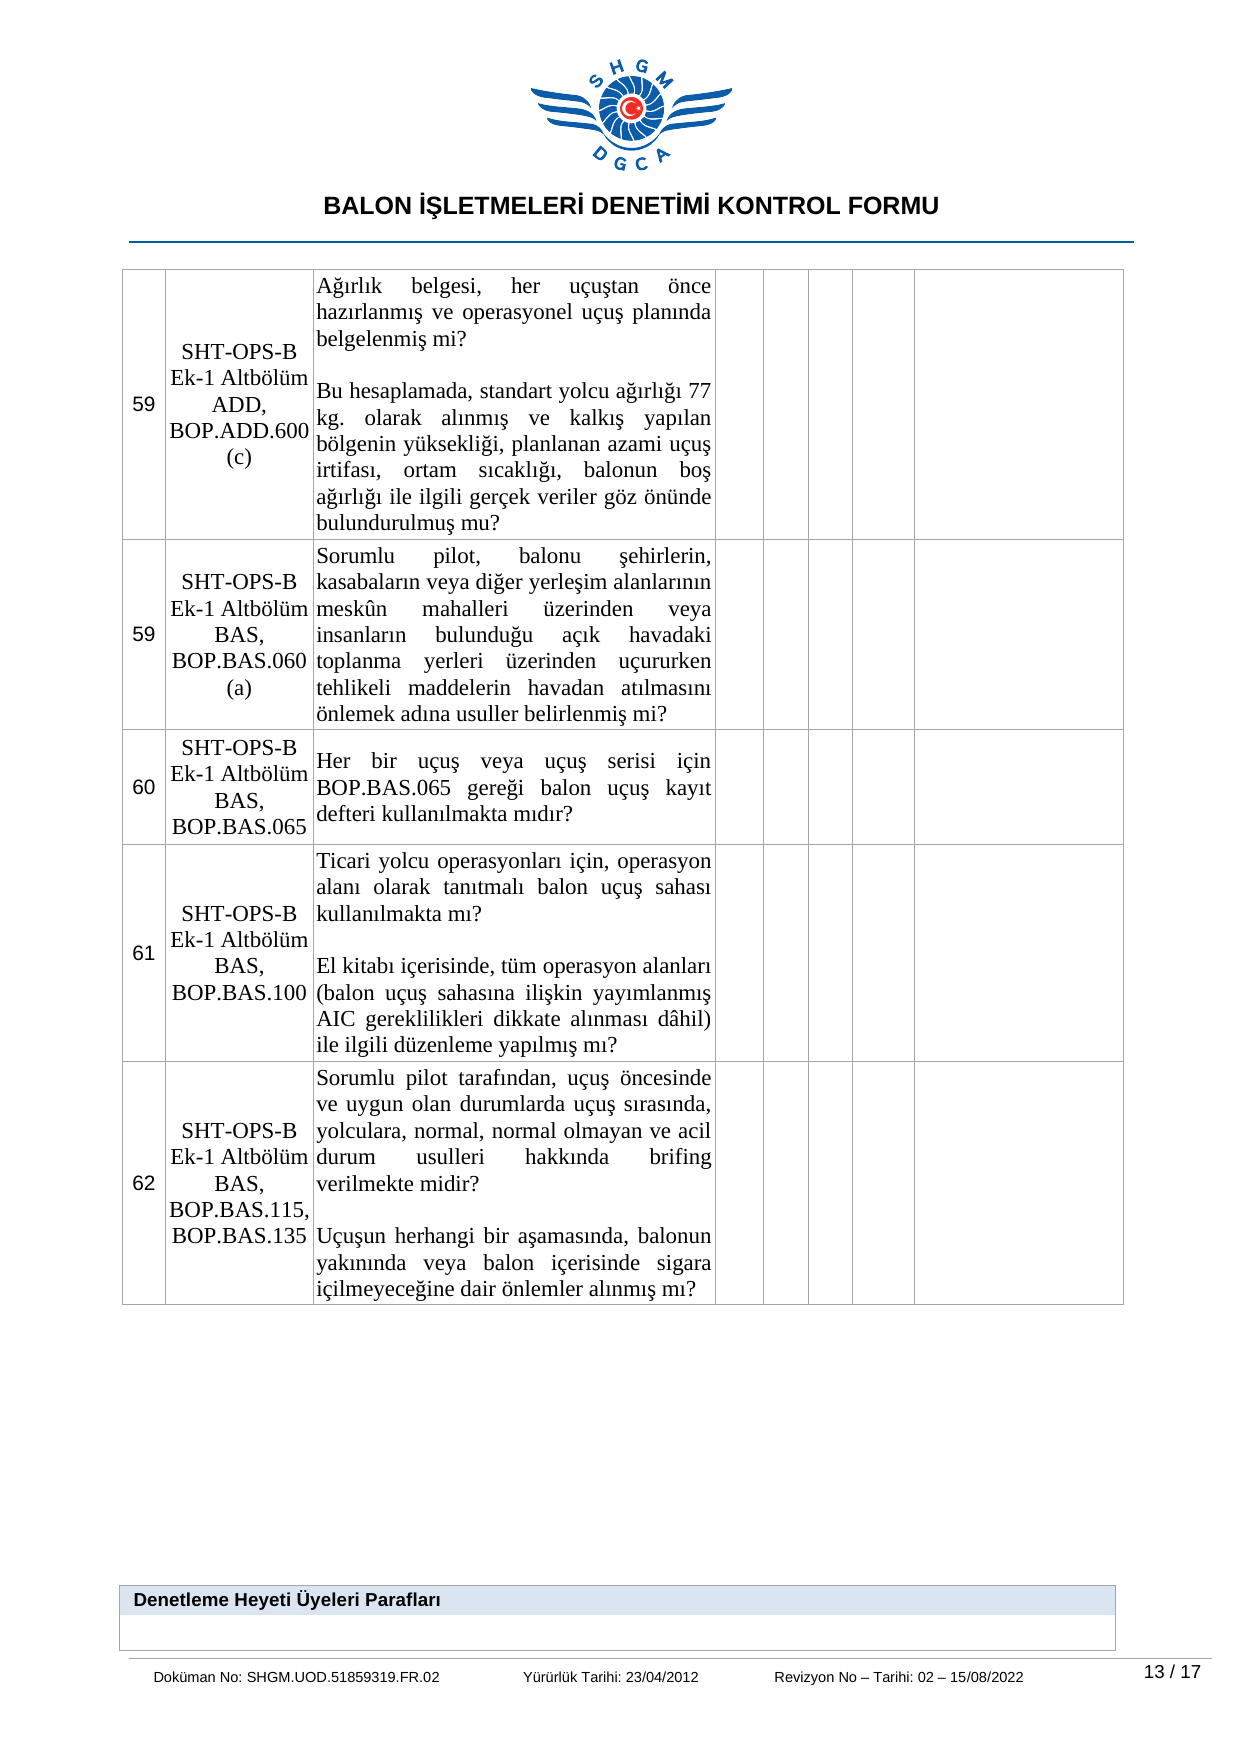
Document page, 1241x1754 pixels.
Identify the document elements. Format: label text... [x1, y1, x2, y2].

table_cell 59 [123, 270, 165, 538]
table_cell [716, 730, 763, 843]
table_cell [716, 270, 763, 538]
table_cell [764, 540, 808, 729]
table_cell [764, 730, 808, 843]
table_cell [915, 540, 1123, 729]
table_cell Sorumlu pilot tarafından, uçuş öncesinde ve uygun olan durumlarda uçuş sırasında, yolculara, normal, normal olmayan ve acil durum usulleri hakkında brifing verilmekte midir? Uçuşun herhangi bir aşamasında, balonun yakınında veya balon içerisinde sigara içilmeyeceğine dair önlemler alınmış mı? [314, 1062, 715, 1304]
table_cell [716, 1062, 763, 1304]
table_cell [915, 845, 1123, 1061]
table_cell [809, 845, 852, 1061]
table_cell Ağırlık belgesi, her uçuştan önce hazırlanmış ve operasyonel uçuş planında belgelenmiş mi? Bu hesaplamada, standart yolcu ağırlığı 77 kg. olarak alınmış ve kalkış yapılan bölgenin yüksekliği, planlanan azami uçuş irtifası, ortam sıcaklığı, balonun boş ağırlığı ile ilgili gerçek veriler göz önünde bulundurulmuş mu? [314, 270, 715, 538]
table_cell [853, 540, 914, 729]
table_cell [764, 1062, 808, 1304]
table_cell [915, 270, 1123, 538]
table_cell 59 [123, 540, 165, 729]
table_cell SHT-OPS-B Ek-1 Altbölüm BAS, BOP.BAS.060(a) [166, 540, 313, 729]
table_cell SHT-OPS-B Ek-1 Altbölüm BAS, BOP.BAS.065 [166, 730, 313, 843]
picture [530, 59, 733, 171]
table_cell [716, 845, 763, 1061]
table_cell [915, 730, 1123, 843]
table_cell [853, 270, 914, 538]
table_cell Sorumlu pilot, balonu şehirlerin, kasabaların veya diğer yerleşim alanlarının meskûn mahalleri üzerinden veya insanların bulunduğu açık havadaki toplanma yerleri üzerinden uçururken tehlikeli maddelerin havadan atılmasını önlemek adına usuller belirlenmiş mi? [314, 540, 715, 729]
table_cell SHT-OPS-B Ek-1 Altbölüm ADD, BOP.ADD.600(c) [166, 270, 313, 538]
table_cell 61 [123, 845, 165, 1061]
table_cell 60 [123, 730, 165, 843]
table_cell [853, 1062, 914, 1304]
table_cell [809, 270, 852, 538]
table_cell 62 [123, 1062, 165, 1304]
table_cell SHT-OPS-B Ek-1 Altbölüm BAS, BOP.BAS.115, BOP.BAS.135 [166, 1062, 313, 1304]
table_cell [915, 1062, 1123, 1304]
table_cell [809, 1062, 852, 1304]
table_cell [809, 540, 852, 729]
table_cell [764, 270, 808, 538]
table_cell [853, 845, 914, 1061]
table_cell [853, 730, 914, 843]
table_cell [716, 540, 763, 729]
table_cell Her bir uçuş veya uçuş serisi için BOP.BAS.065 gereği balon uçuş kayıt defteri kullanılmakta mıdır? [314, 730, 715, 843]
table_cell [764, 845, 808, 1061]
table_cell [809, 730, 852, 843]
table_cell SHT-OPS-B Ek-1 Altbölüm BAS, BOP.BAS.100 [166, 845, 313, 1061]
table_cell Ticari yolcu operasyonları için, operasyon alanı olarak tanıtmalı balon uçuş sahası kullanılmakta mı? El kitabı içerisinde, tüm operasyon alanları (balon uçuş sahasına ilişkin yayımlanmış AIC gereklilikleri dikkate alınması dâhil) ile ilgili düzenleme yapılmış mı? [314, 845, 715, 1061]
